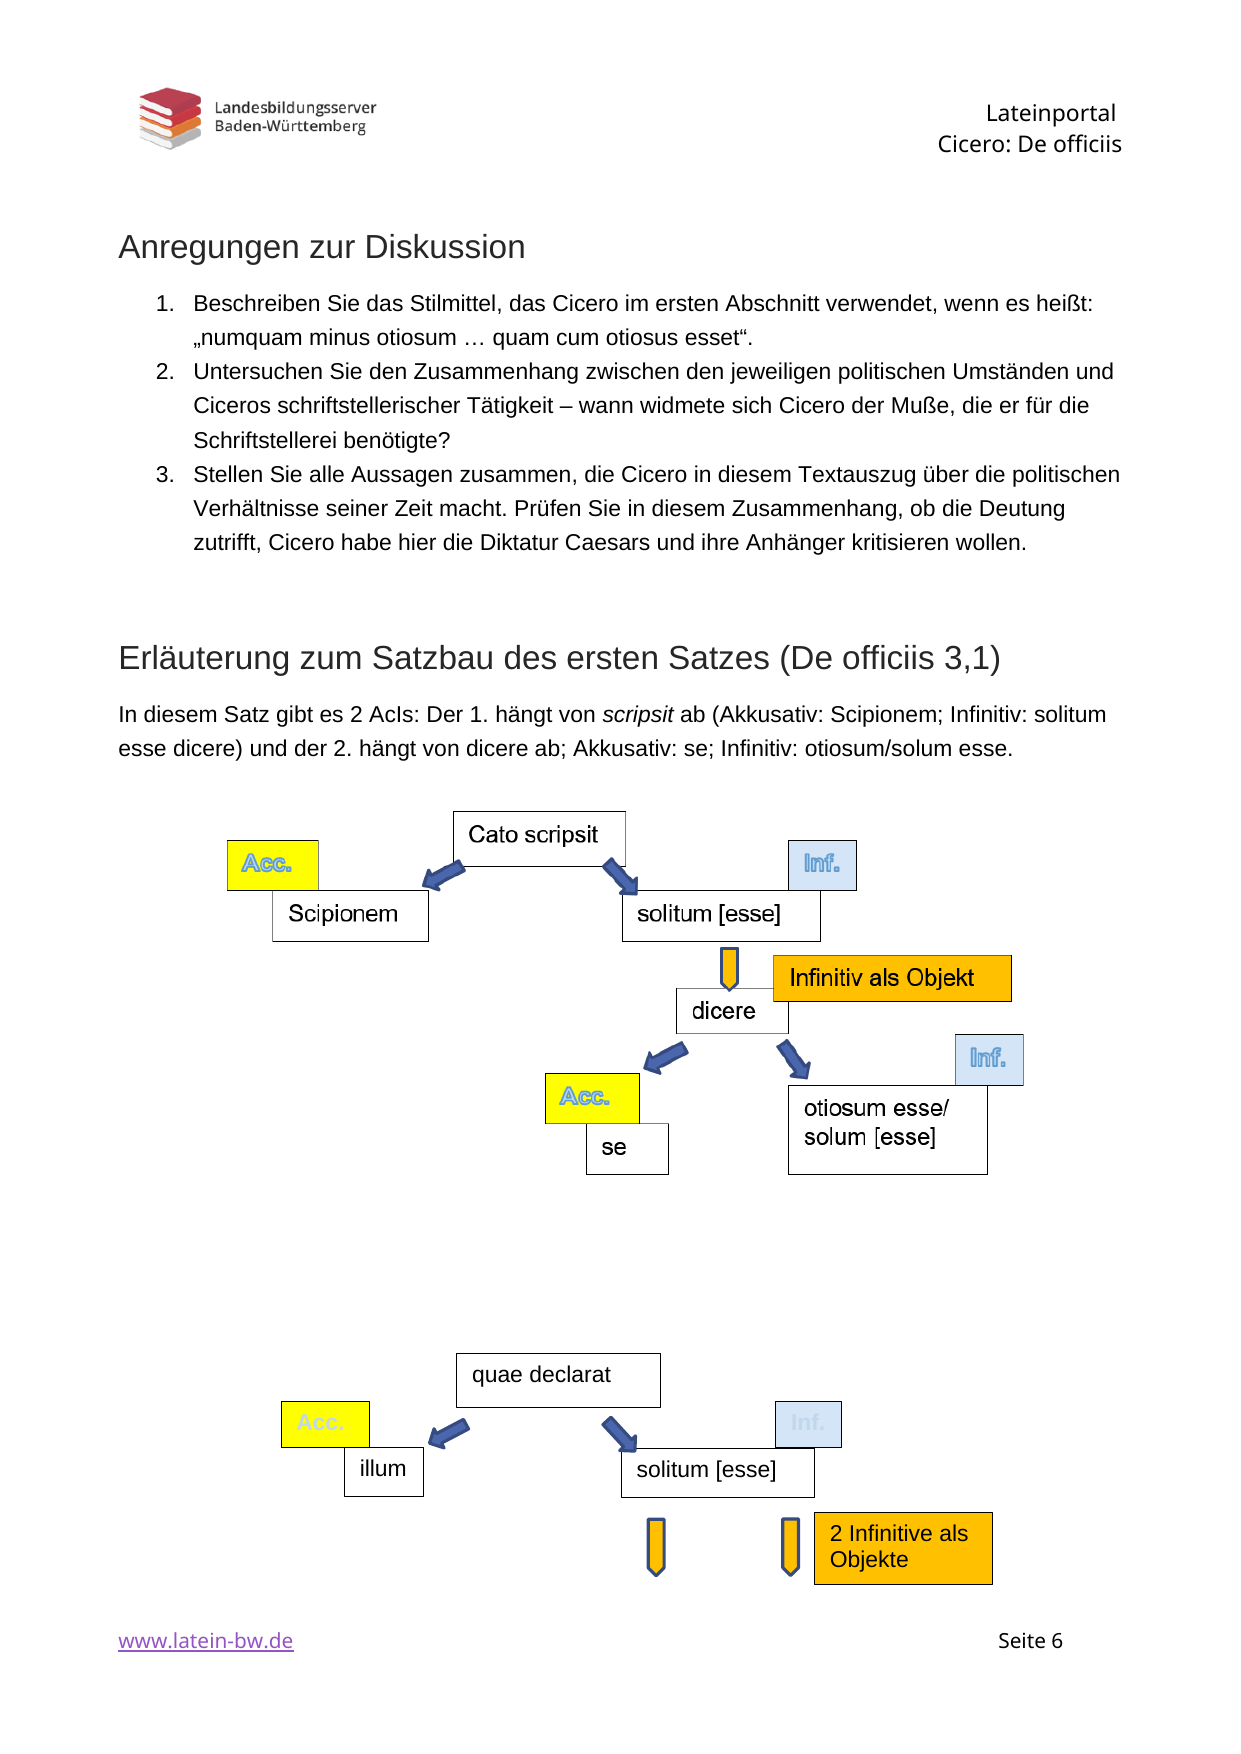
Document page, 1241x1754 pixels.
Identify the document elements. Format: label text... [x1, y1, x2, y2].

list Stellen Sie alle Aussagen zusammen, die Cicero in diesem Textauszug über die politischen Verhältnisse seiner Zeit macht. Prüfen Sie in diesem Zusammenhang, ob die Deutung zutrifft, Cicero habe hier die Diktatur Caesars und ihre Anhänger kritisieren wollen. [156, 461, 1122, 555]
picture [129, 76, 380, 157]
list Beschreiben Sie das Stilmittel, das Cicero im ersten Abschnitt verwendet, wenn es heißt: „numquam minus otiosum … quam cum otiosus esset“. [156, 290, 1122, 350]
subtitle Anregungen zur Diskussion [118, 227, 1122, 266]
list Untersuchen Sie den Zusammenhang zwischen den jeweiligen politischen Umständen und Ciceros schriftstellerischer Tätigkeit – wann widmete sich Cicero der Muße, die er für die Schriftstellerei benötigte? [156, 358, 1122, 453]
picture [216, 798, 1024, 1180]
subtitle Erläuterung zum Satzbau des ersten Satzes (De officiis 3,1) [118, 638, 1122, 677]
text In diesem Satz gibt es 2 AcIs: Der 1. hängt von scripsit ab (Akkusativ: Scipionem; Infinitiv: solitum esse dicere) und der 2. hängt von dicere ab; Akkusativ: se; Infinitiv: otiosum/solum esse. [118, 701, 1122, 761]
